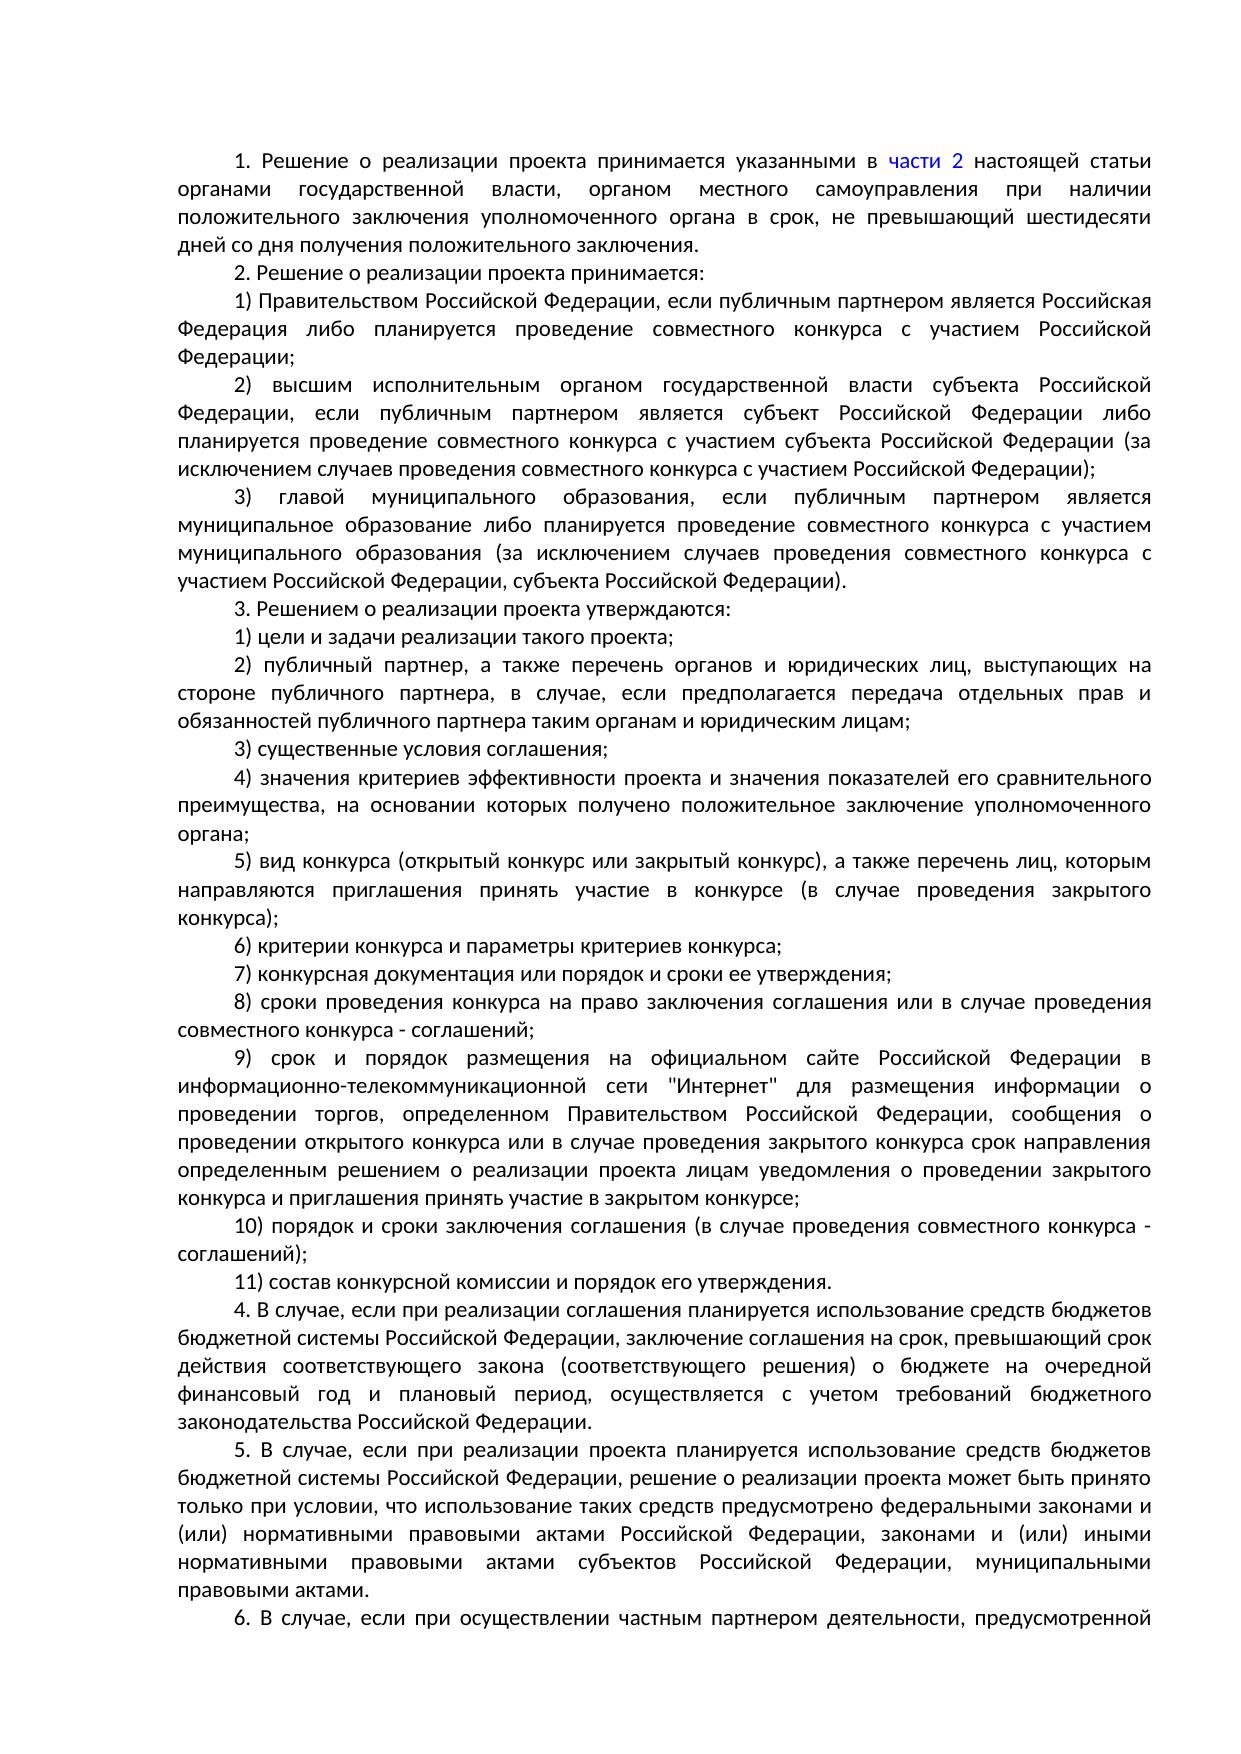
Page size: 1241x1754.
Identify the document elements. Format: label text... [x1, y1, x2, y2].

text 1) цели и задачи реализации такого проекта; [177, 622, 1152, 651]
text 3) главой муниципального образования, если публичным партнером является муниципальное образование либо планируется проведение совместного конкурса с участием муниципального образования (за исключением случаев проведения совместного конкурса с участием Российской Федерации, субъекта Российской Федерации). [177, 482, 1152, 594]
text 2) высшим исполнительным органом государственной власти субъекта Российской Федерации, если публичным партнером является субъект Российской Федерации либо планируется проведение совместного конкурса с участием субъекта Российской Федерации (за исключением случаев проведения совместного конкурса с участием Российской Федерации); [177, 370, 1152, 482]
text 2. Решение о реализации проекта принимается: [177, 258, 1152, 286]
text 6) критерии конкурса и параметры критериев конкурса; [177, 931, 1152, 959]
text 5. В случае, если при реализации проекта планируется использование средств бюджетов бюджетной системы Российской Федерации, решение о реализации проекта может быть принято только при условии, что использование таких средств предусмотрено федеральными законами и (или) нормативными правовыми актами Российской Федерации, законами и (или) иными нормативными правовыми актами субъектов Российской Федерации, муниципальными правовыми актами. [177, 1435, 1152, 1603]
text 5) вид конкурса (открытый конкурс или закрытый конкурс), а также перечень лиц, которым направляются приглашения принять участие в конкурсе (в случае проведения закрытого конкурса); [177, 847, 1152, 931]
text 1) Правительством Российской Федерации, если публичным партнером является Российская Федерация либо планируется проведение совместного конкурса с участием Российской Федерации; [177, 286, 1152, 370]
text 2) публичный партнер, а также перечень органов и юридических лиц, выступающих на стороне публичного партнера, в случае, если предполагается передача отдельных прав и обязанностей публичного партнера таким органам и юридическим лицам; [177, 651, 1152, 734]
text 3) существенные условия соглашения; [177, 734, 1152, 763]
text 11) состав конкурсной комиссии и порядок его утверждения. [177, 1267, 1152, 1295]
text 4. В случае, если при реализации соглашения планируется использование средств бюджетов бюджетной системы Российской Федерации, заключение соглашения на срок, превышающий срок действия соответствующего закона (соответствующего решения) о бюджете на очередной финансовый год и плановый период, осуществляется с учетом требований бюджетного законодательства Российской Федерации. [177, 1295, 1152, 1435]
text 1. Решение о реализации проекта принимается указанными в части 2 настоящей статьи органами государственной власти, органом местного самоуправления при наличии положительного заключения уполномоченного органа в срок, не превышающий шестидесяти дней со дня получения положительного заключения. [177, 146, 1152, 258]
text 3. Решением о реализации проекта утверждаются: [177, 594, 1152, 622]
text 9) срок и порядок размещения на официальном сайте Российской Федерации в информационно-телекоммуникационной сети "Интернет" для размещения информации о проведении торгов, определенном Правительством Российской Федерации, сообщения о проведении открытого конкурса или в случае проведения закрытого конкурса срок направления определенным решением о реализации проекта лицам уведомления о проведении закрытого конкурса и приглашения принять участие в закрытом конкурсе; [177, 1043, 1152, 1211]
text 7) конкурсная документация или порядок и сроки ее утверждения; [177, 959, 1152, 987]
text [177, 1603, 1152, 1631]
text 4) значения критериев эффективности проекта и значения показателей его сравнительного преимущества, на основании которых получено положительное заключение уполномоченного органа; [177, 763, 1152, 847]
text 8) сроки проведения конкурса на право заключения соглашения или в случае проведения совместного конкурса - соглашений; [177, 987, 1152, 1043]
text 10) порядок и сроки заключения соглашения (в случае проведения совместного конкурса - соглашений); [177, 1211, 1152, 1267]
